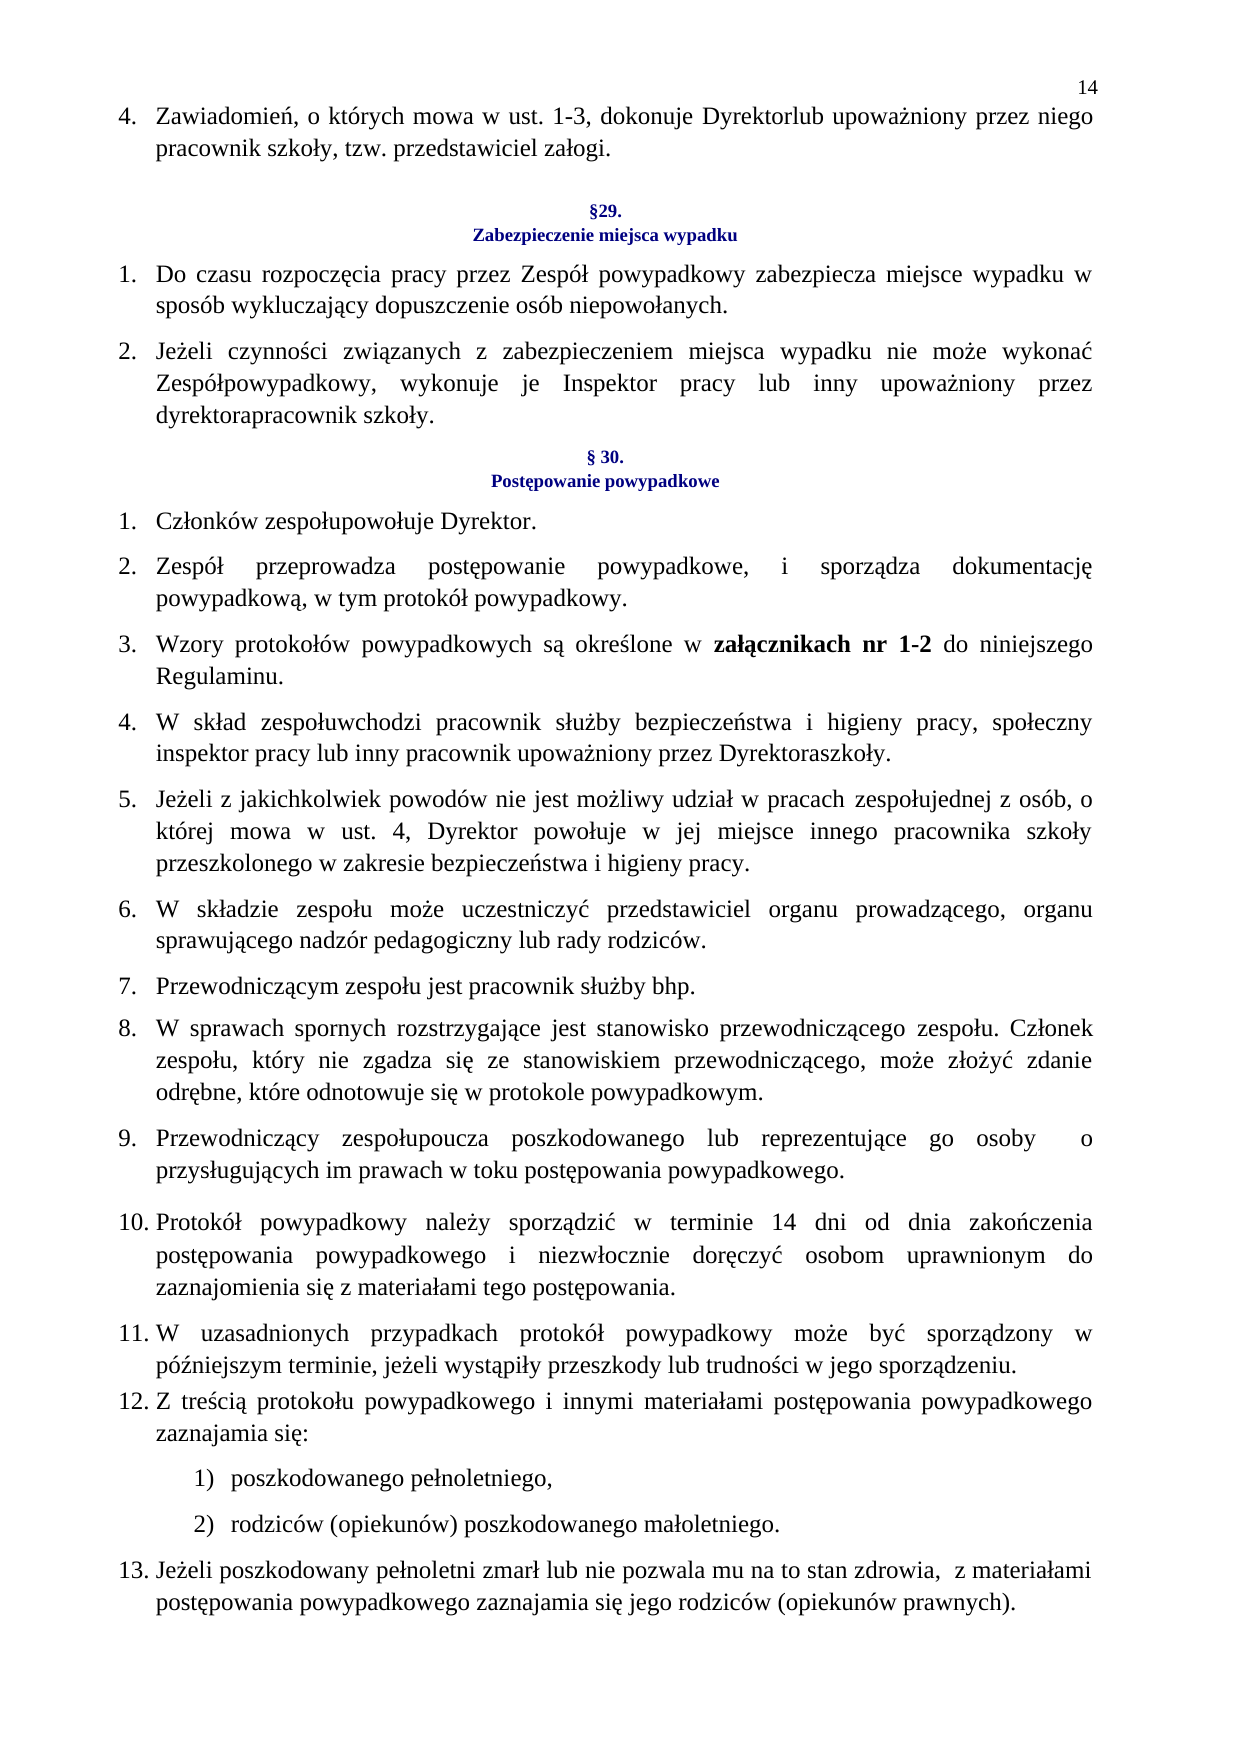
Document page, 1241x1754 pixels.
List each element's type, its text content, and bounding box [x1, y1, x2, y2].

list Członków zespołupowołuje Dyrektor. [118, 506, 1093, 534]
list Jeżeli z jakichkolwiek powodów nie jest możliwy udział w pracach zespołujednej z osób, o której mowa w ust. 4, Dyrektor powołuje w jej miejsce innego pracownika szkoły przeszkolonego w zakresie bezpieczeństwa i higieny pracy. [118, 784, 1093, 877]
list W sprawach spornych rozstrzygające jest stanowisko przewodniczącego zespołu. Członek zespołu, który nie zgadza się ze stanowiskiem przewodniczącego, może złożyć zdanie odrębne, które odnotowuje się w protokole powypadkowym. [118, 1013, 1093, 1106]
list Z treścią protokołu powypadkowego i innymi materiałami postępowania powypadkowego zaznajamia się: [118, 1386, 1093, 1447]
list Jeżeli czynności związanych z zabezpieczeniem miejsca wypadku nie może wykonać Zespółpowypadkowy, wykonuje je Inspektor pracy lub inny upoważniony przez dyrektorapracownik szkoły. [118, 336, 1093, 429]
list Protokół powypadkowy należy sporządzić w terminie 14 dni od dnia zakończenia postępowania powypadkowego i niezwłocznie doręczyć osobom uprawnionym do zaznajomienia się z materiałami tego postępowania. [118, 1207, 1093, 1301]
list Wzory protokołów powypadkowych są określone w załącznikach nr 1-2 do niniejszego Regulaminu. [118, 629, 1093, 690]
list W składzie zespołu może uczestniczyć przedstawiciel organu prowadzącego, organu sprawującego nadzór pedagogiczny lub rady rodziców. [118, 894, 1093, 954]
list Zespół przeprowadza postępowanie powypadkowe, i sporządza dokumentację powypadkową, w tym protokół powypadkowy. [118, 551, 1093, 612]
text Postępowanie powypadkowe [118, 469, 1092, 491]
list rodziców (opiekunów) poszkodowanego małoletniego. [193, 1509, 1093, 1538]
text Zabezpieczenie miejsca wypadku [118, 224, 1092, 245]
list Jeżeli poszkodowany pełnoletni zmarł lub nie pozwala mu na to stan zdrowia, z materiałami postępowania powypadkowego zaznajamia się jego rodziców (opiekunów prawnych). [118, 1555, 1093, 1616]
list W skład zespołuwchodzi pracownik służby bezpieczeństwa i higieny pracy, społeczny inspektor pracy lub inny pracownik upoważniony przez Dyrektoraszkoły. [118, 707, 1093, 767]
list Przewodniczącym zespołu jest pracownik służby bhp. [118, 971, 1093, 1000]
text §29. [118, 200, 1093, 222]
text § 30. [118, 446, 1092, 467]
list Do czasu rozpoczęcia pracy przez Zespół powypadkowy zabezpiecza miejsce wypadku w sposób wykluczający dopuszczenie osób niepowołanych. [118, 259, 1093, 319]
list poszkodowanego pełnoletniego, [193, 1463, 1093, 1492]
list Zawiadomień, o których mowa w ust. 1-3, dokonuje Dyrektorlub upoważniony przez niego pracownik szkoły, tzw. przedstawiciel załogi. [118, 101, 1093, 162]
list Przewodniczący zespołupoucza poszkodowanego lub reprezentujące go osoby o przysługujących im prawach w toku postępowania powypadkowego. [118, 1123, 1093, 1184]
list W uzasadnionych przypadkach protokół powypadkowy może być sporządzony w późniejszym terminie, jeżeli wystąpiły przeszkody lub trudności w jego sporządzeniu. [118, 1318, 1093, 1379]
